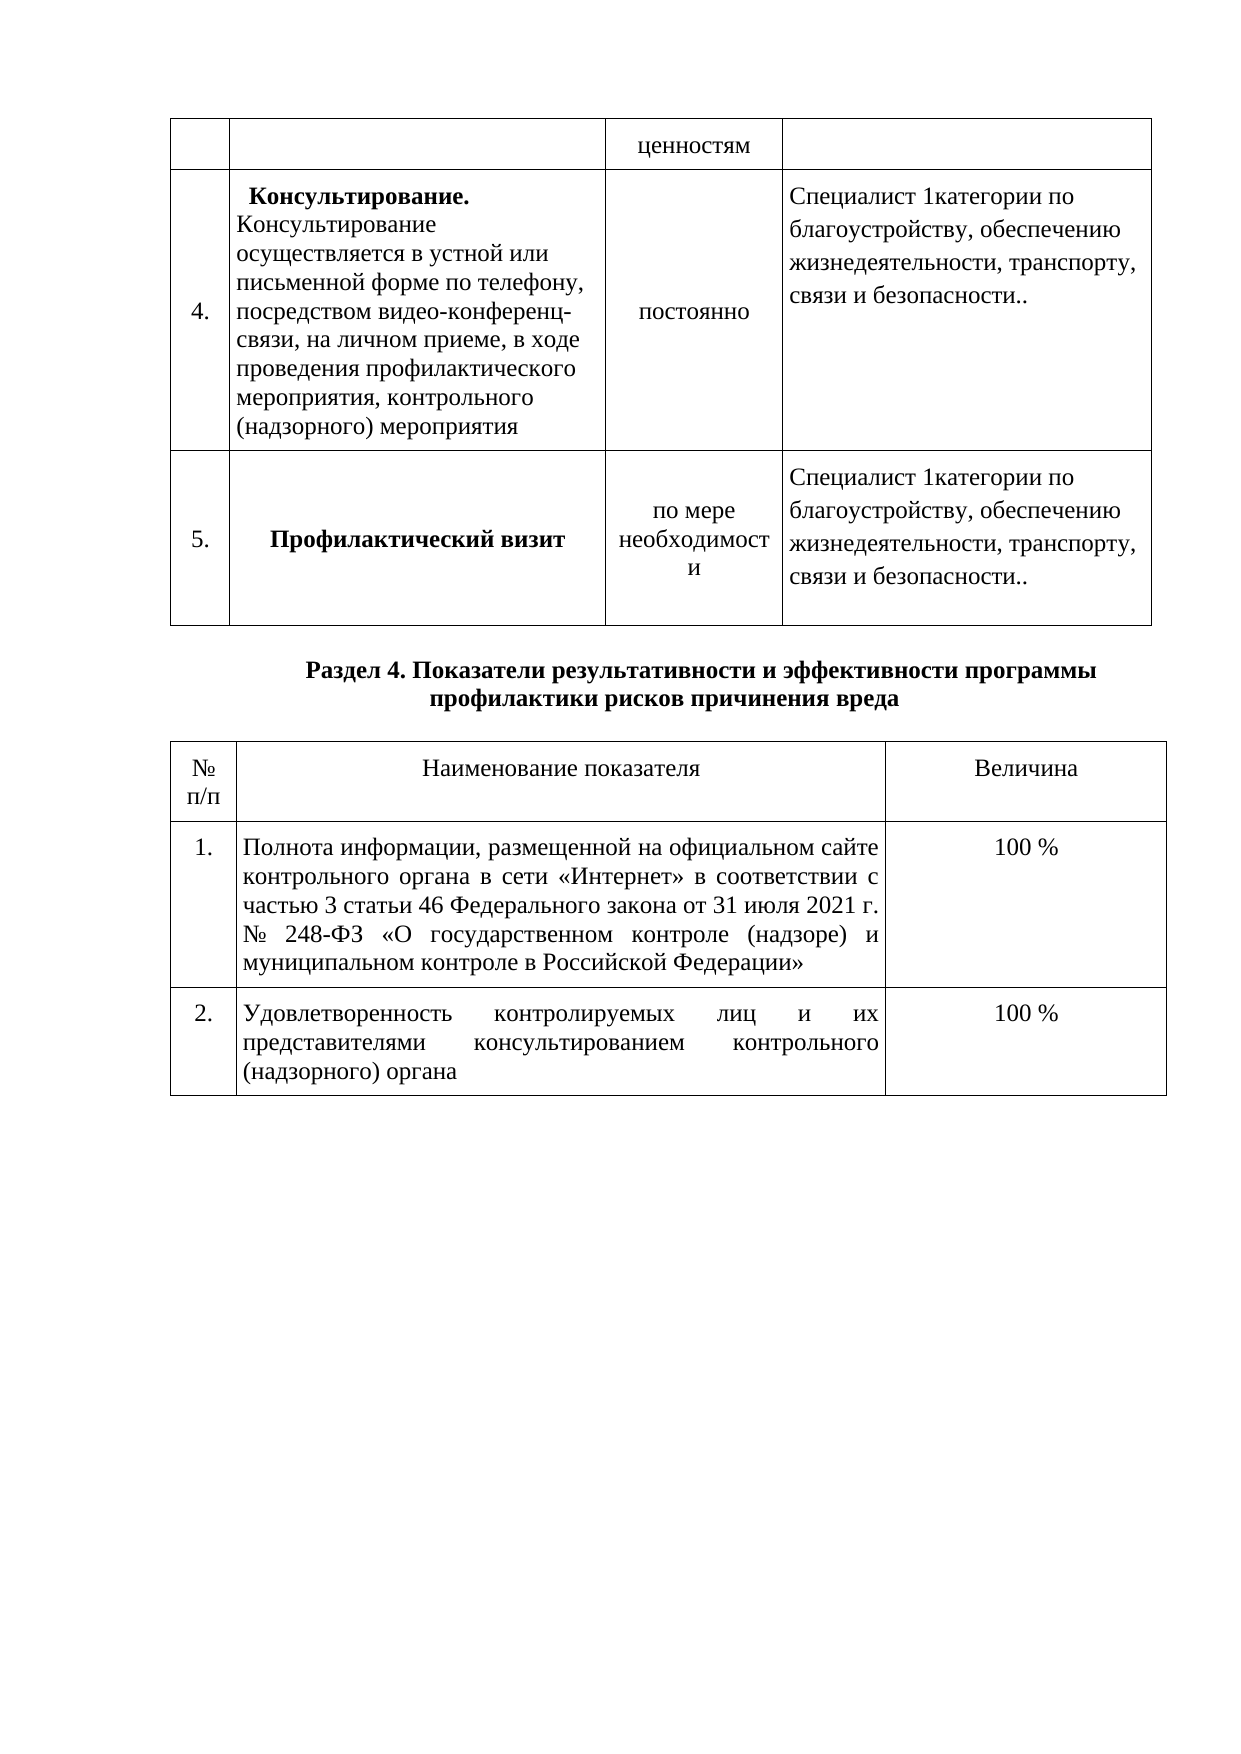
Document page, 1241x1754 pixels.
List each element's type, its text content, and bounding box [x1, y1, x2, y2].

table_cell 2. [171, 988, 236, 1095]
table_cell 4. [171, 170, 229, 450]
table_cell 5. [171, 451, 229, 625]
table_cell по мере необходимости [606, 451, 782, 625]
table_header Наименование показателя [237, 742, 885, 821]
table_cell Специалист 1категории по благоустройству, обеспечению жизнедеятельности, транспорту, связи и безопасности.. [783, 170, 1151, 450]
table_cell 100 % [886, 988, 1166, 1095]
table_cell Консультирование. Консультирование осуществляется в устной или письменной форме по телефону, посредством видео-конференц-связи, на личном приеме, в ходе проведения профилактического мероприятия, контрольного (надзорного) мероприятия [230, 170, 605, 450]
text Раздел 4. Показатели результативности и эффективности программы профилактики рисков причинения вреда [177, 655, 1152, 712]
table_cell 100 % [886, 822, 1166, 987]
table_cell постоянно [606, 170, 782, 450]
table_cell Полнота информации, размещенной на официальном сайте контрольного органа в сети «Интернет» в соответствии с частью 3 статьи 46 Федерального закона от 31 июля 2021 г. № 248-ФЗ «О государственном контроле (надзоре) и муниципальном контроле в Российской Федерации» [237, 822, 885, 987]
table_header Величина [886, 742, 1166, 821]
table_header № п/п [171, 742, 236, 821]
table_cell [230, 119, 605, 169]
table_cell 1. [171, 822, 236, 987]
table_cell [606, 119, 782, 169]
table_cell 3. [171, 119, 229, 169]
table_cell Специалист 1категории по благоустройству, обеспечению жизнедеятельности, транспорту, связи и безопасности.. [783, 451, 1151, 625]
table_cell Удовлетворенность контролируемых лиц и их представителями консультированием контрольного (надзорного) органа [237, 988, 885, 1095]
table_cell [783, 119, 1151, 169]
table_cell Профилактический визит [230, 451, 605, 625]
